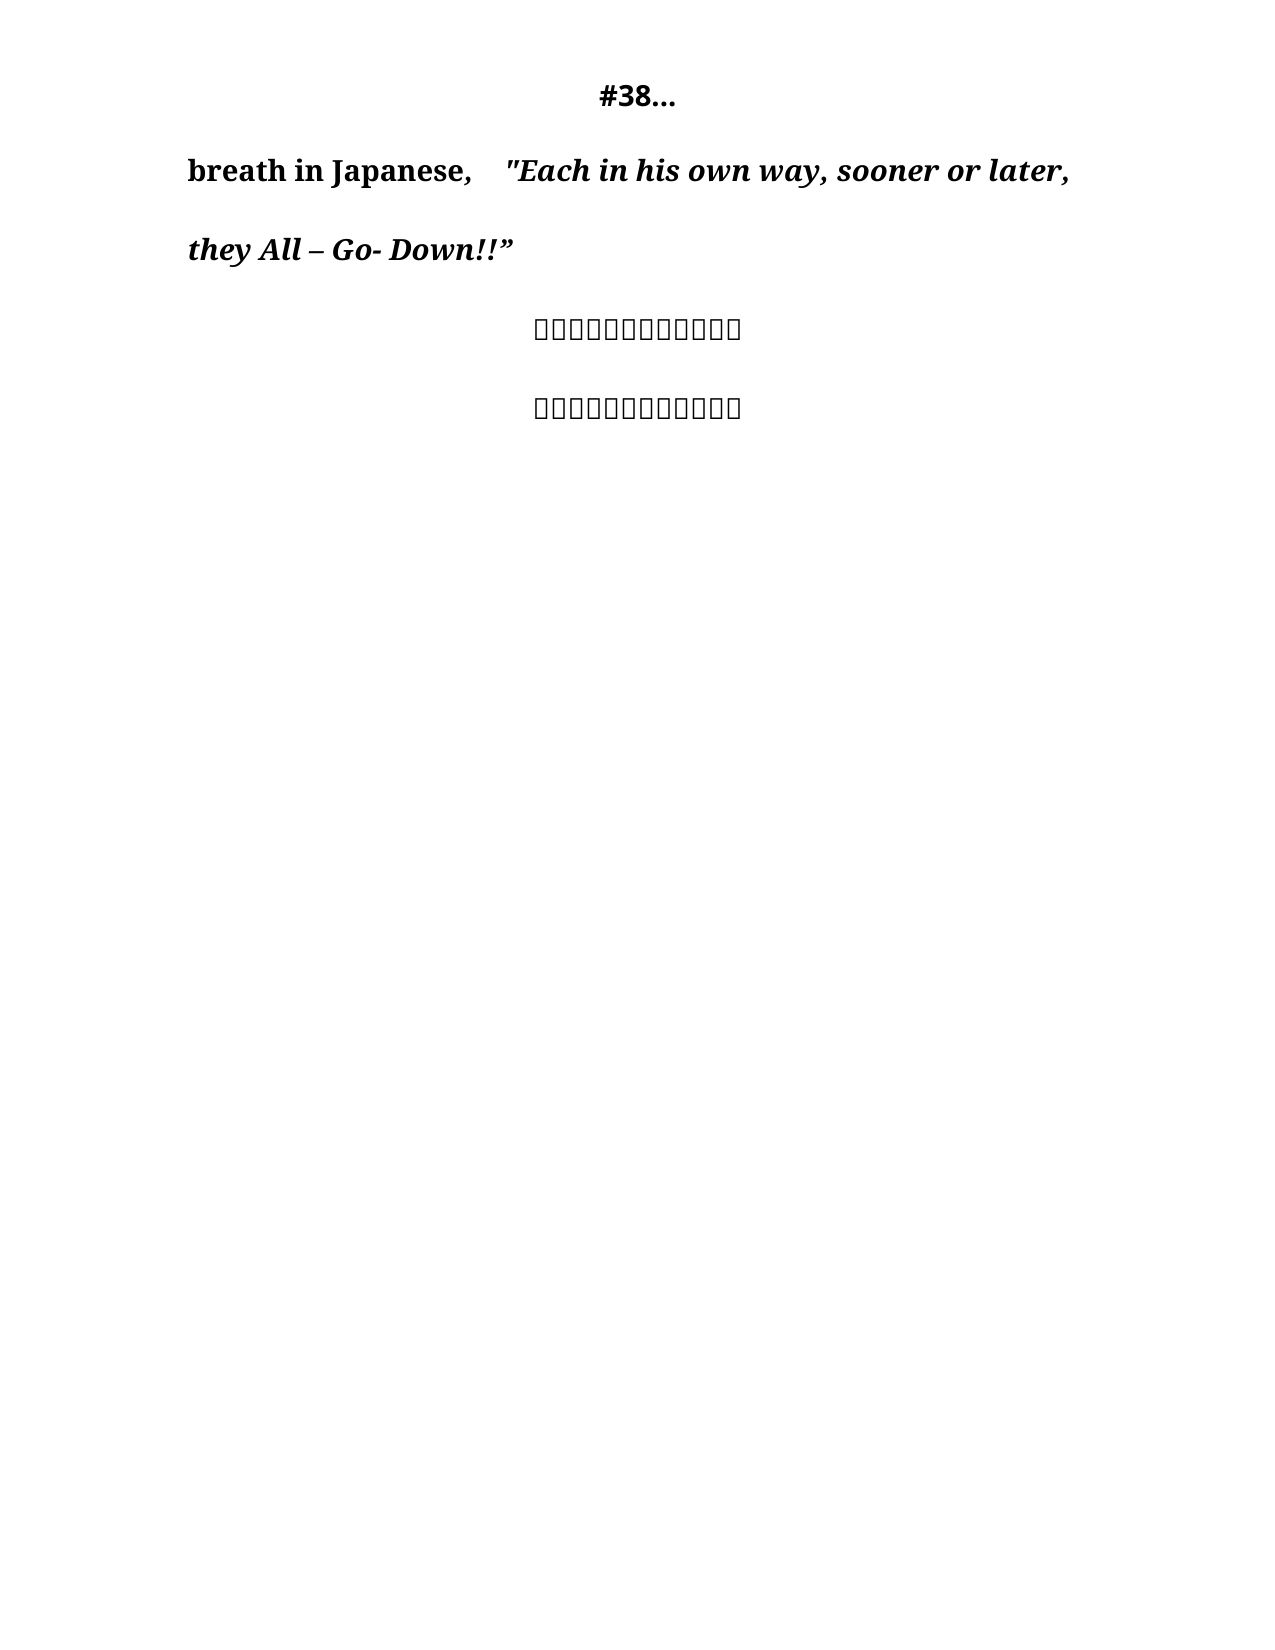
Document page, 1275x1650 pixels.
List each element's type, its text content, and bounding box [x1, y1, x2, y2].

text  [187, 309, 1087, 348]
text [187, 150, 1087, 269]
text  [187, 388, 1087, 428]
